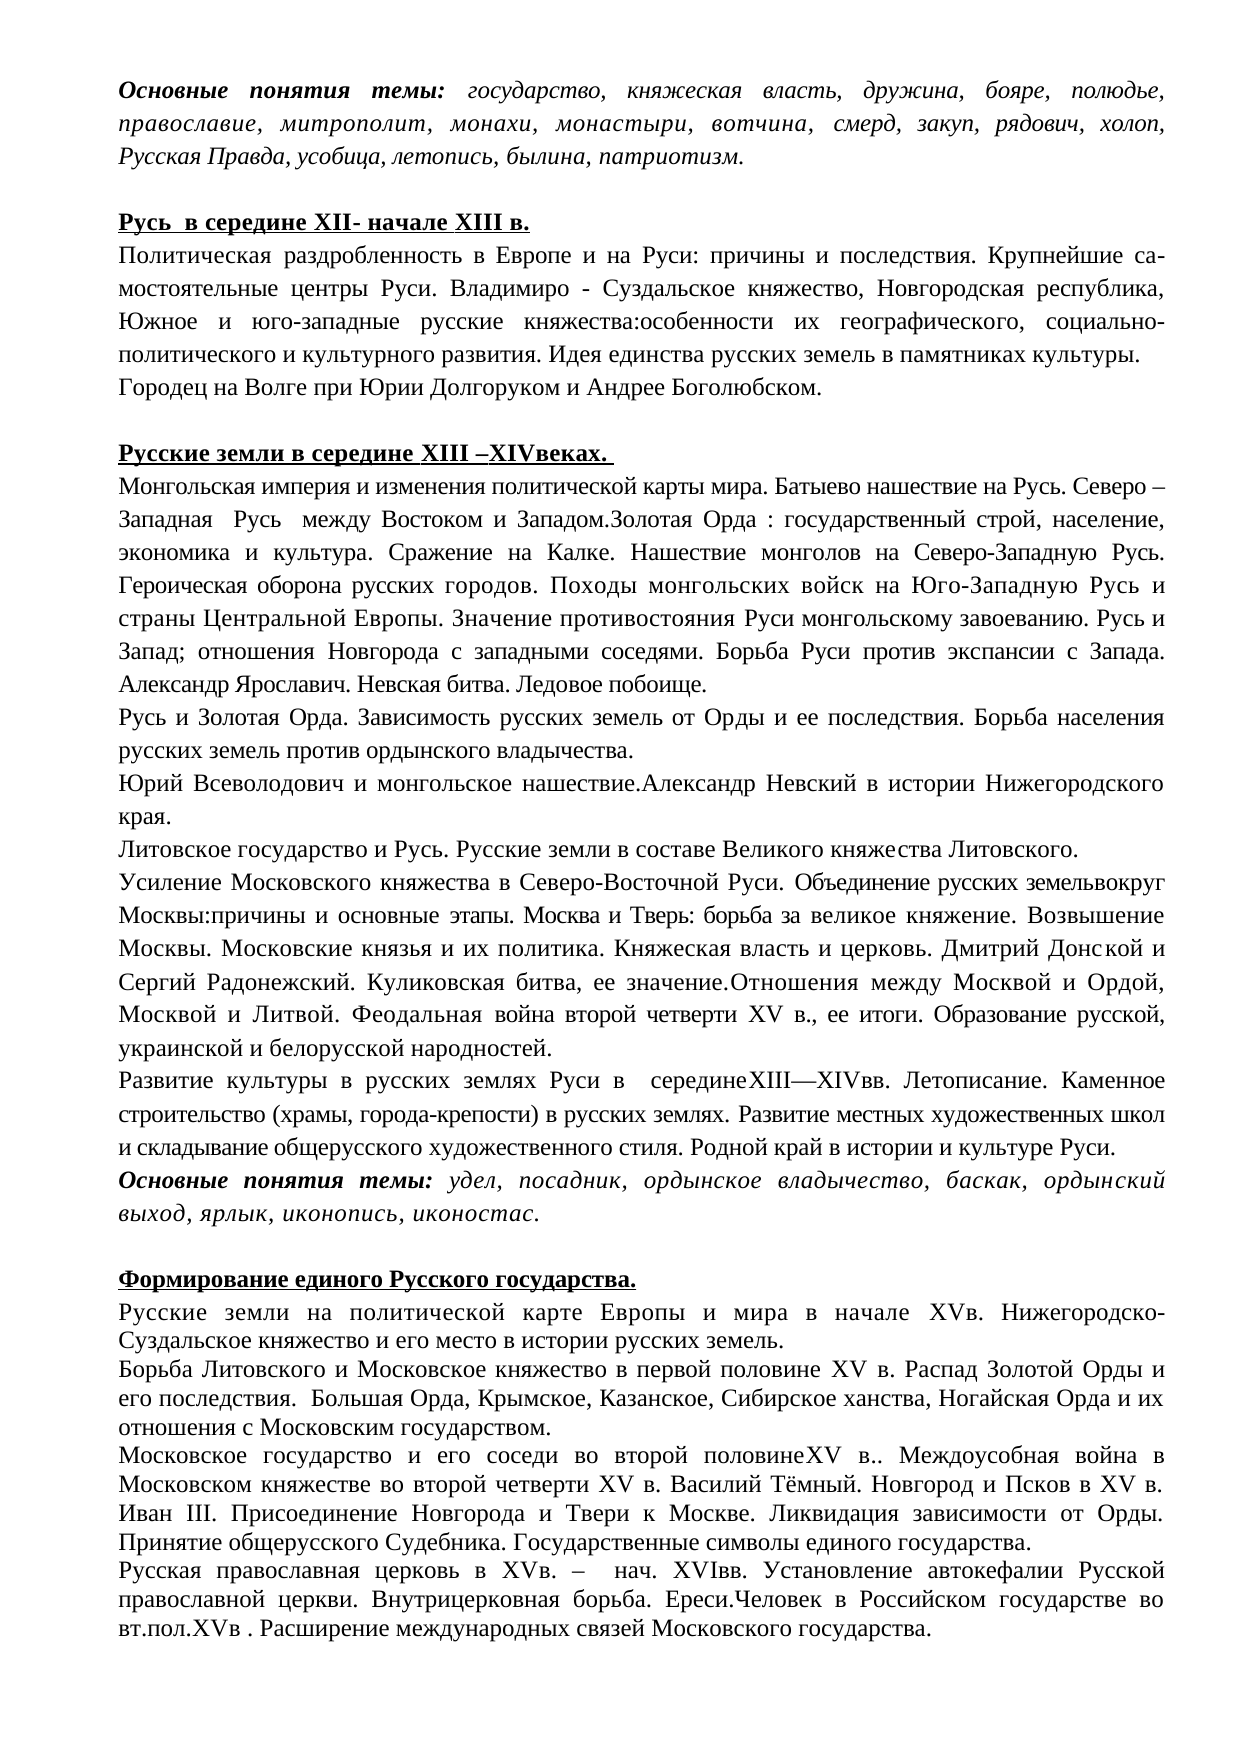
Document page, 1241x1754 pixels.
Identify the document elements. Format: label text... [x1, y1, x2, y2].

text Русские земли на политической карте Европы и мира в начале XVв. Нижегородско-Суздальское княжество и его место в истории русских земель. [118, 1297, 1165, 1354]
text Русь и Золотая Орда. Зависимость русских земель от Орды и ее последствия. Борьба населения русских земель против ордынского владычества. [118, 702, 1165, 764]
text Формирование единого Русского государства. [118, 1264, 1165, 1292]
text Основные понятия темы: государство, княжеская власть, дружина, бояре, полюдье, православие, митрополит, монахи, монастыри, вотчина, смерд, закуп, рядович, холоп, Русская Правда, усобица, летопись, былина, патриотизм. [118, 75, 1165, 170]
text Московское государство и его соседи во второй половинеXV в.. Междоусобная война в Московском княжестве во второй четверти XV в. Василий Тёмный. Новгород и Псков в XV в. Иван III. Присоединение Новгорода и Твери к Москве. Ликвидация зависимости от Орды. Принятие общерусского Судебника. Государственные символы единого государства. [118, 1441, 1165, 1556]
text Монгольская империя и изменения политической карты мира. Батыево нашествие на Русь. Северо – Западная Русь между Востоком и Западом.Золотая Орда : государственный строй, население, экономика и культура. Сражение на Калке. Нашествие монголов на Северо-Западную Русь. Героическая оборона русских городов. Походы монгольских войск на Юго-Западную Русь и страны Центральной Европы. Значение противостояния Руси монгольскому завоеванию. Русь и Запад; отношения Новгорода с западными соседями. Борьба Руси против экспансии с Запада. Александр Ярославич. Невская битва. Ледовое побоище. [118, 471, 1165, 698]
text Юрий Всеволодович и монгольское нашествие.Александр Невский в истории Нижегородского края. [118, 768, 1165, 830]
text Литовское государство и Русь. Русские земли в составе Великого княжества Литовского. [118, 834, 1165, 863]
text Развитие культуры в русских землях Руси в серединеXIII—XIVвв. Летописание. Каменное строительство (храмы, города-крепости) в русских землях. Развитие местных художественных школ и складывание общерусского художественного стиля. Родной край в истории и культуре Руси. [118, 1066, 1165, 1160]
text Усиление Московского княжества в Северо-Восточной Руси. Объединение русских земельвокруг Москвы:причины и основные этапы. Москва и Тверь: борьба за великое княжение. Возвышение Москвы. Московские князья и их политика. Княжеская власть и церковь. Дмитрий Донской и Сергий Радонежский. Куликовская битва, ее значение.Отношения между Москвой и Ордой, Москвой и Литвой. Феодальная война второй четверти XV в., ее итоги. Образование русской, украинской и белорусской народностей. [118, 867, 1165, 1061]
text Основные понятия темы: удел, посадник, ордынское владычество, баскак, ордынский выход, ярлык, иконопись, иконостас. [118, 1165, 1165, 1226]
text Русские земли в середине XIII –XIVвеках. [118, 438, 1165, 467]
text Русь в середине XII- начале XIII в. [118, 207, 1165, 236]
text Русская православная церковь в XVв. – нач. XVIвв. Установление автокефалии Русской православной церкви. Внутрицерковная борьба. Ереси.Человек в Российском государстве во вт.пол.XVв . Расширение международных связей Московского государства. [118, 1556, 1165, 1642]
text Городец на Волге при Юрии Долгоруком и Андрее Боголюбском. [118, 372, 1165, 401]
text Политическая раздробленность в Европе и на Руси: причины и последствия. Крупнейшие самостоятельные центры Руси. Владимиро - Суздальское княжество, Новгородская республика, Южное и юго-западные русские княжества:особенности их географического, социально-политического и культурного развития. Идея единства русских земель в памятниках культуры. [118, 240, 1165, 368]
text Борьба Литовского и Московское княжество в первой половине XV в. Распад Золотой Орды и его последствия. Большая Орда, Крымское, Казанское, Сибирское ханства, Ногайская Орда и их отношения с Московским государством. [118, 1354, 1165, 1441]
